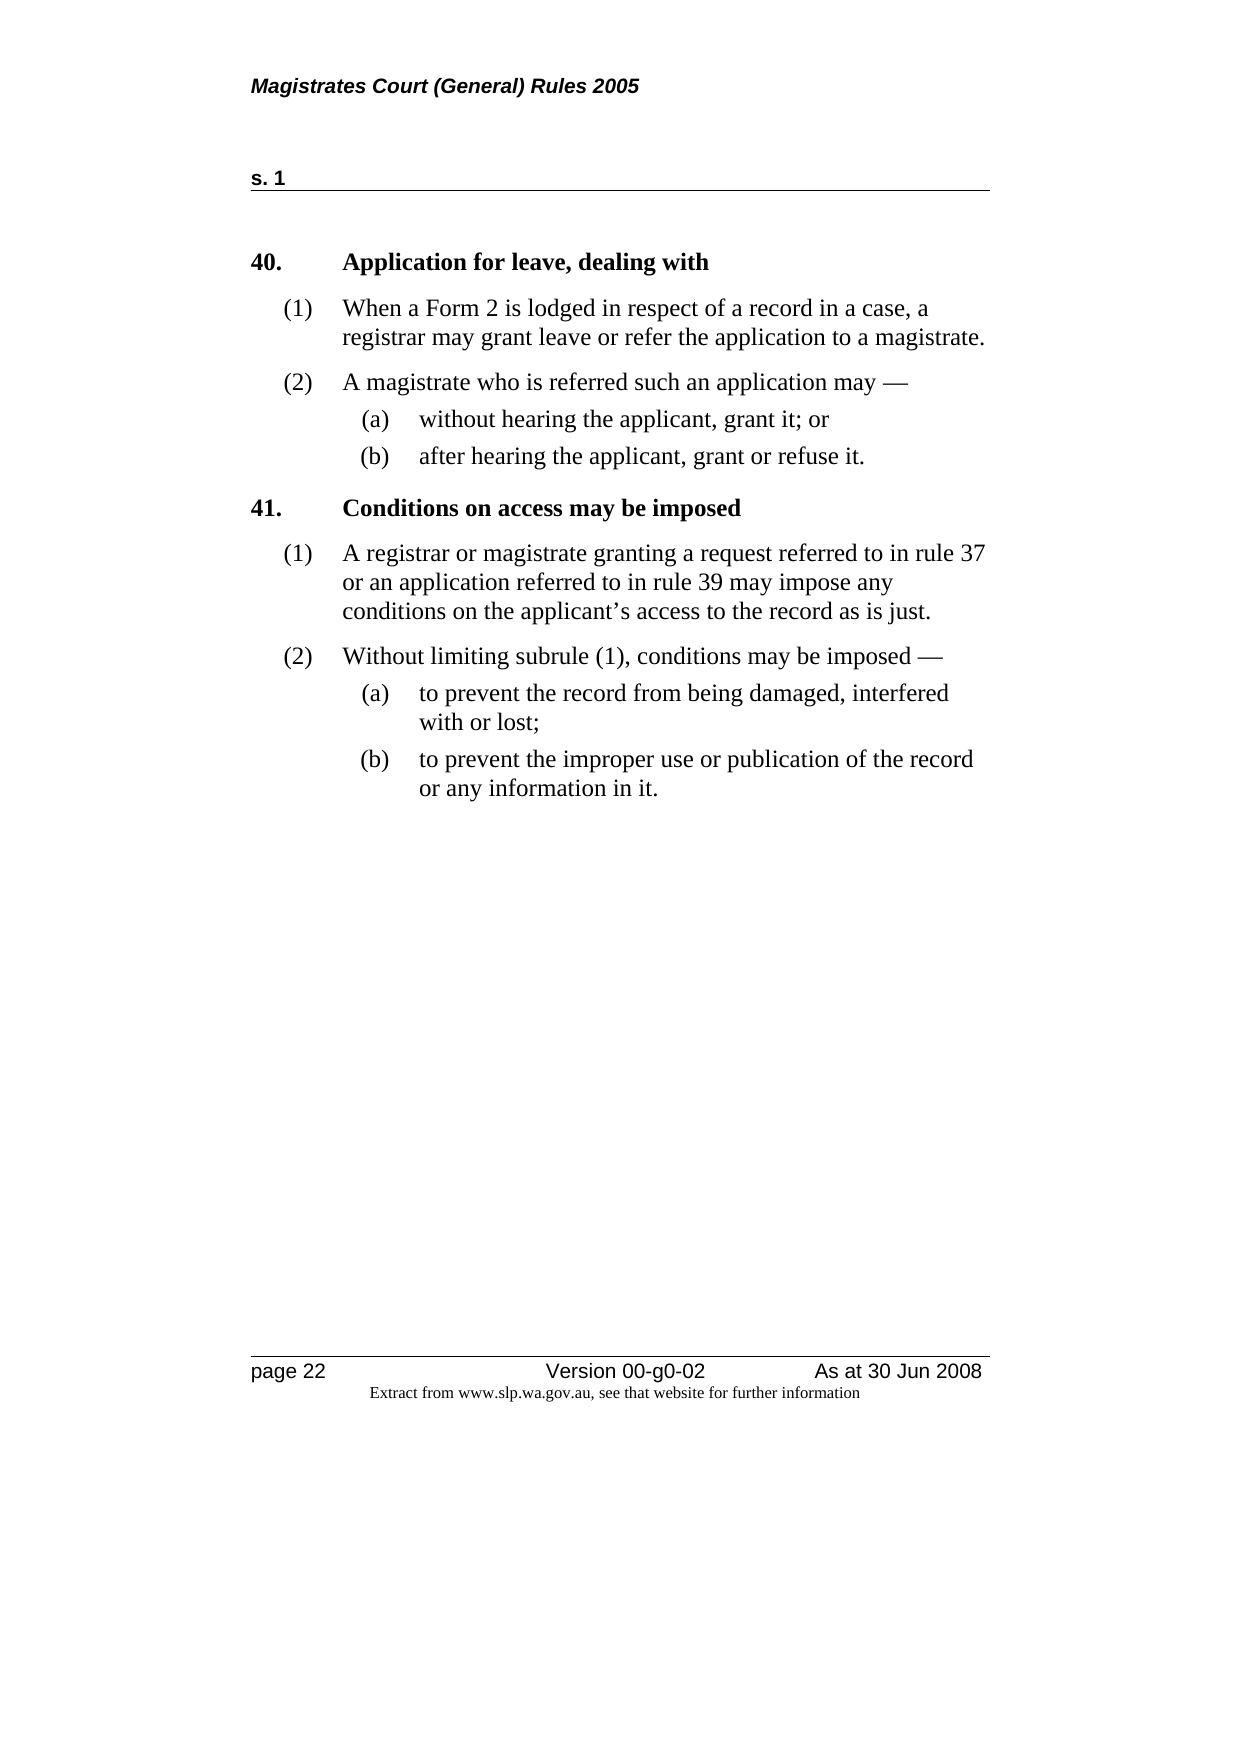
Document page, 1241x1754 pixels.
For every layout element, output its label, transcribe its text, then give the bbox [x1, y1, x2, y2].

text (a) without hearing the applicant, grant it; or [251, 404, 990, 433]
text (b) after hearing the applicant, grant or refuse it. [251, 441, 990, 470]
text (a) to prevent the record from being damaged, interfered with or lost; [251, 678, 990, 736]
text (2) A magistrate who is referred such an application may — [251, 367, 990, 396]
subtitle 41. Conditions on access may be imposed [251, 493, 990, 522]
text (1) When a Form 2 is lodged in respect of a record in a case, a registrar may grant leave or refer the application to a magistrate. [251, 293, 990, 350]
text (b) to prevent the improper use or publication of the record or any information in it. [251, 744, 990, 802]
text (2) Without limiting subrule (1), conditions may be imposed — [251, 641, 990, 670]
text (1) A registrar or magistrate granting a request referred to in rule 37 or an application referred to in rule 39 may impose any conditions on the applicant’s access to the record as is just. [251, 538, 990, 624]
subtitle 40. Application for leave, dealing with [251, 247, 990, 276]
